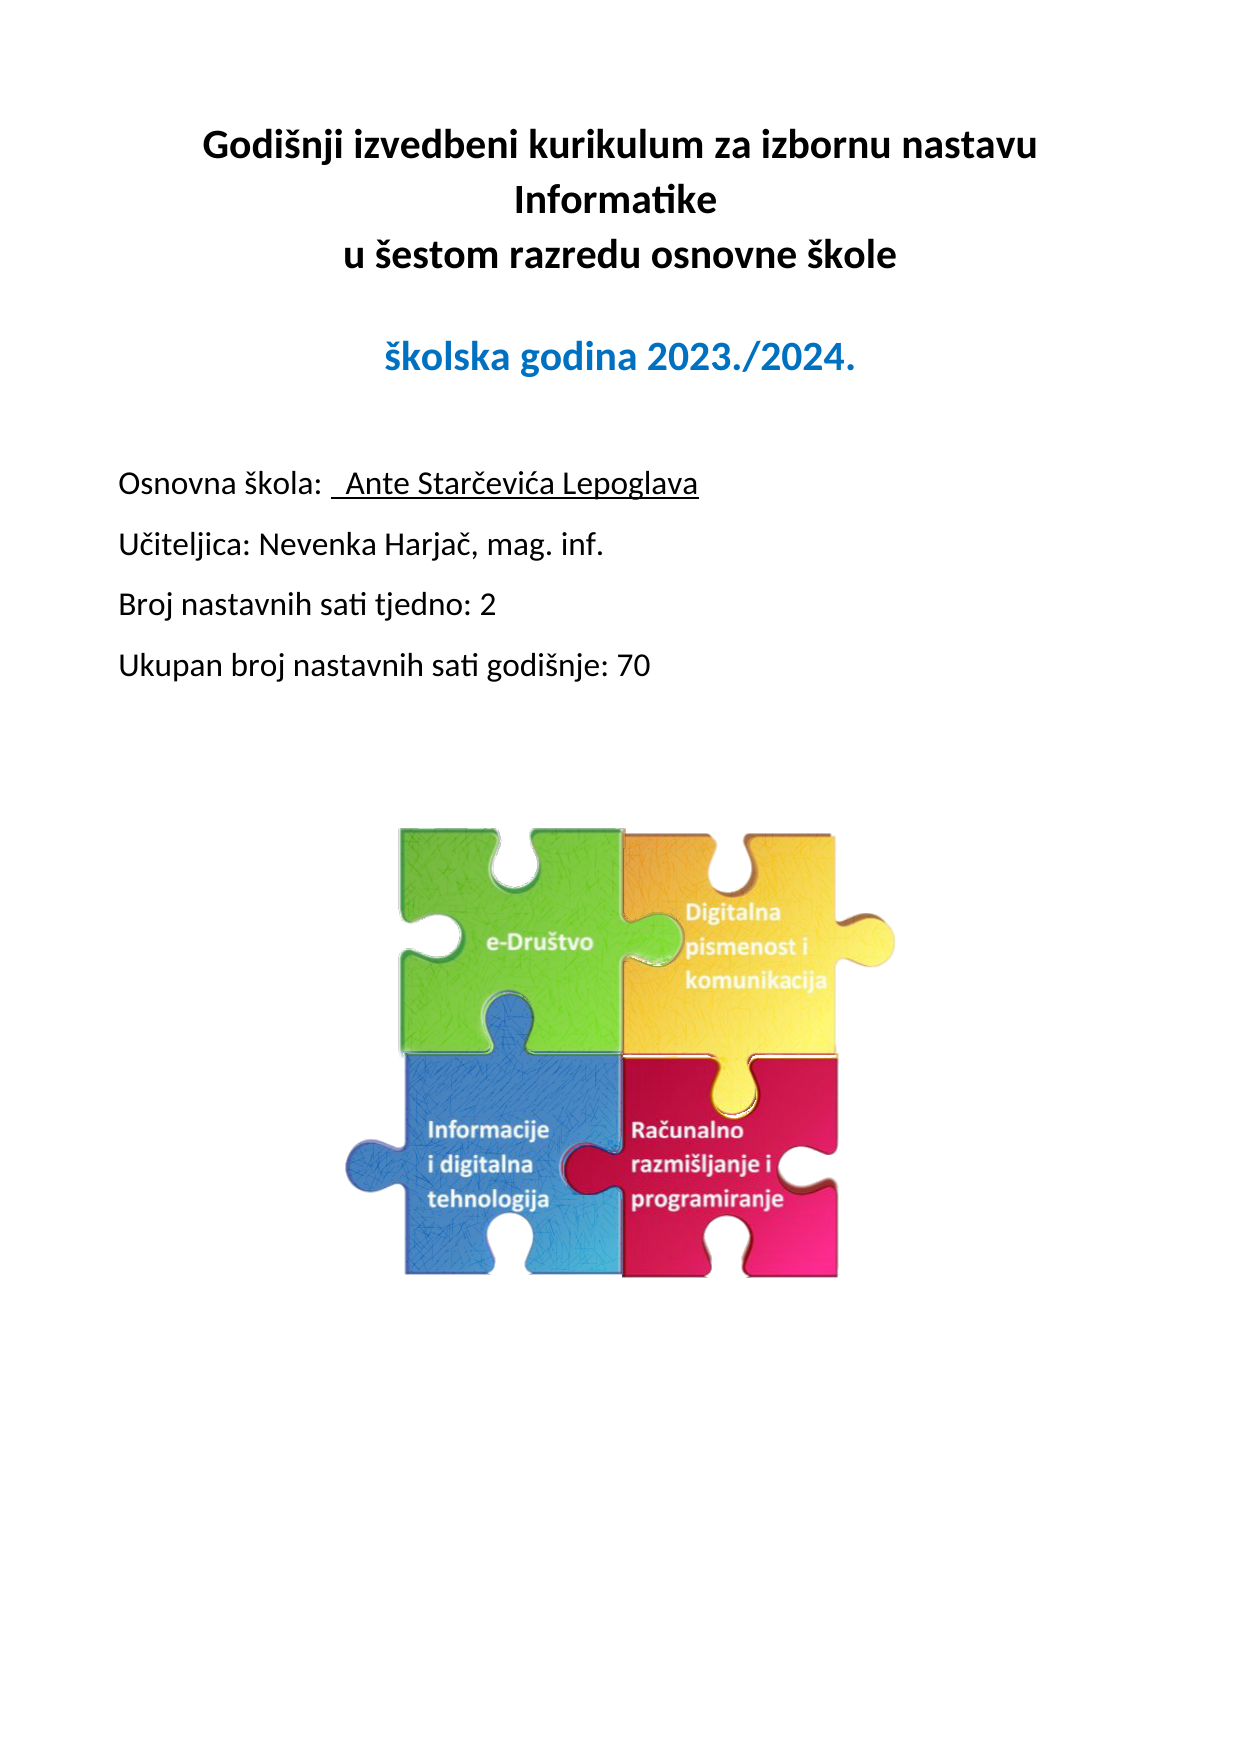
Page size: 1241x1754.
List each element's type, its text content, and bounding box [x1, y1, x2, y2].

text Broj nastavnih sati tjedno: 2 [118, 583, 1122, 624]
text školska godina 2023./2024. [118, 330, 1122, 381]
text Osnovna škola: Ante Starčevića Lepoglava [118, 462, 1122, 503]
text Godišnji izvedbeni kurikulum za izbornu nastavu Informatike u šestom razredu osnovne škole [118, 118, 1122, 311]
picture [343, 826, 915, 1279]
text Učiteljica: Nevenka Harjač, mag. inf. [118, 522, 1122, 563]
text Ukupan broj nastavnih sati godišnje: 70 [118, 644, 1122, 684]
